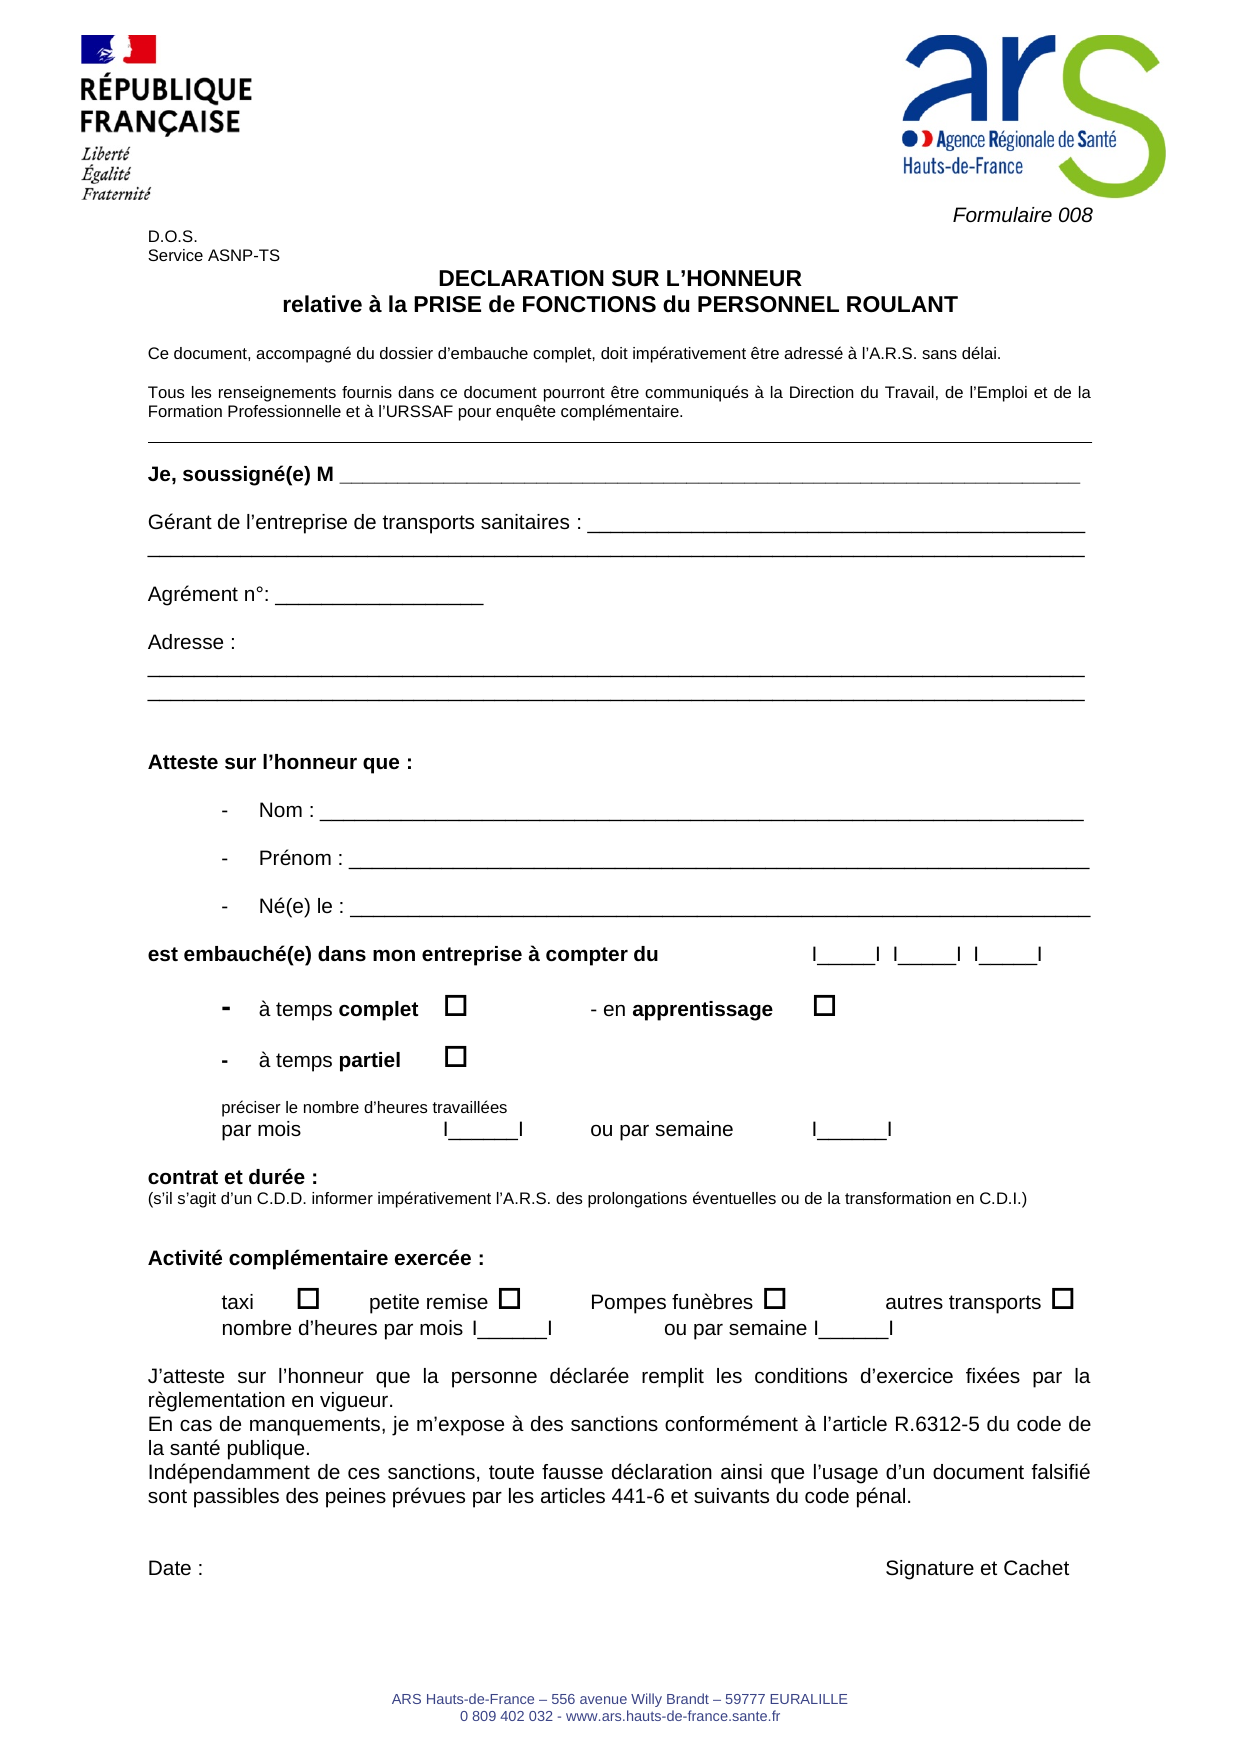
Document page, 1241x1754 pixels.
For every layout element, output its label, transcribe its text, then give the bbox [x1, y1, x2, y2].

text par mois I______I ou par semaine I______I [221, 1117, 1092, 1141]
text contrat et durée : [148, 1165, 1092, 1189]
text J’atteste sur l’honneur que la personne déclarée remplit les conditions d’exercice fixées par la règlementation en vigueur. [148, 1364, 1092, 1412]
list à temps complet - en apprentissage [221, 989, 1092, 1023]
text Je, soussigné(e) M ________________________________________________________________ [148, 462, 1092, 486]
text _________________________________________________________________________________ [148, 534, 1092, 558]
text Atteste sur l’honneur que : [148, 750, 1092, 774]
text Date : Signature et Cachet [148, 1555, 1092, 1579]
picture [81, 35, 1167, 200]
list Nom : __________________________________________________________________ [221, 798, 1092, 822]
text Adresse : __________________________________________________________________________________________________________________________________________________________________ [148, 630, 1092, 702]
text relative à la PRISE de FONCTIONS du PERSONNEL ROULANT [148, 291, 1092, 318]
text préciser le nombre d’heures travaillées [221, 1098, 1092, 1117]
text nombre d’heures par mois I______I ou par semaine I______I [148, 1316, 1092, 1340]
list Né(e) le : ________________________________________________________________ [221, 893, 1092, 917]
list à temps partiel [221, 1047, 1092, 1074]
text Tous les renseignements fournis dans ce document pourront être communiqués à la Direction du Travail, de l’Emploi et de la Formation Professionnelle et à l’URSSAF pour enquête complémentaire. [148, 382, 1092, 421]
text Service ASNP-TS [148, 246, 1092, 265]
text Ce document, accompagné du dossier d’embauche complet, doit impérativement être adressé à l’A.R.S. sans délai. [148, 344, 1092, 363]
text D.O.S. [148, 227, 1092, 246]
text (s’il s’agit d’un C.D.D. informer impérativement l’A.R.S. des prolongations éventuelles ou de la transformation en C.D.I.) [148, 1189, 1092, 1208]
text DECLARATION SUR L’HONNEUR [148, 265, 1092, 291]
text est embauché(e) dans mon entreprise à compter du I_____I I_____I I_____I [148, 941, 1092, 965]
text En cas de manquements, je m’expose à des sanctions conformément à l’article R.6312-5 du code de la santé publique. [148, 1412, 1092, 1459]
text Activité complémentaire exercée : [148, 1246, 1092, 1270]
text taxi petite remise Pompes funèbres autres transports [148, 1289, 1092, 1316]
text Gérant de l’entreprise de transports sanitaires : ___________________________________________ [148, 510, 1092, 534]
text Indépendamment de ces sanctions, toute fausse déclaration ainsi que l’usage d’un document falsifié sont passibles des peines prévues par les articles 441-6 et suivants du code pénal. [148, 1459, 1092, 1507]
text Agrément n°: __________________ [148, 582, 1092, 606]
list Prénom : ________________________________________________________________ [221, 846, 1092, 869]
